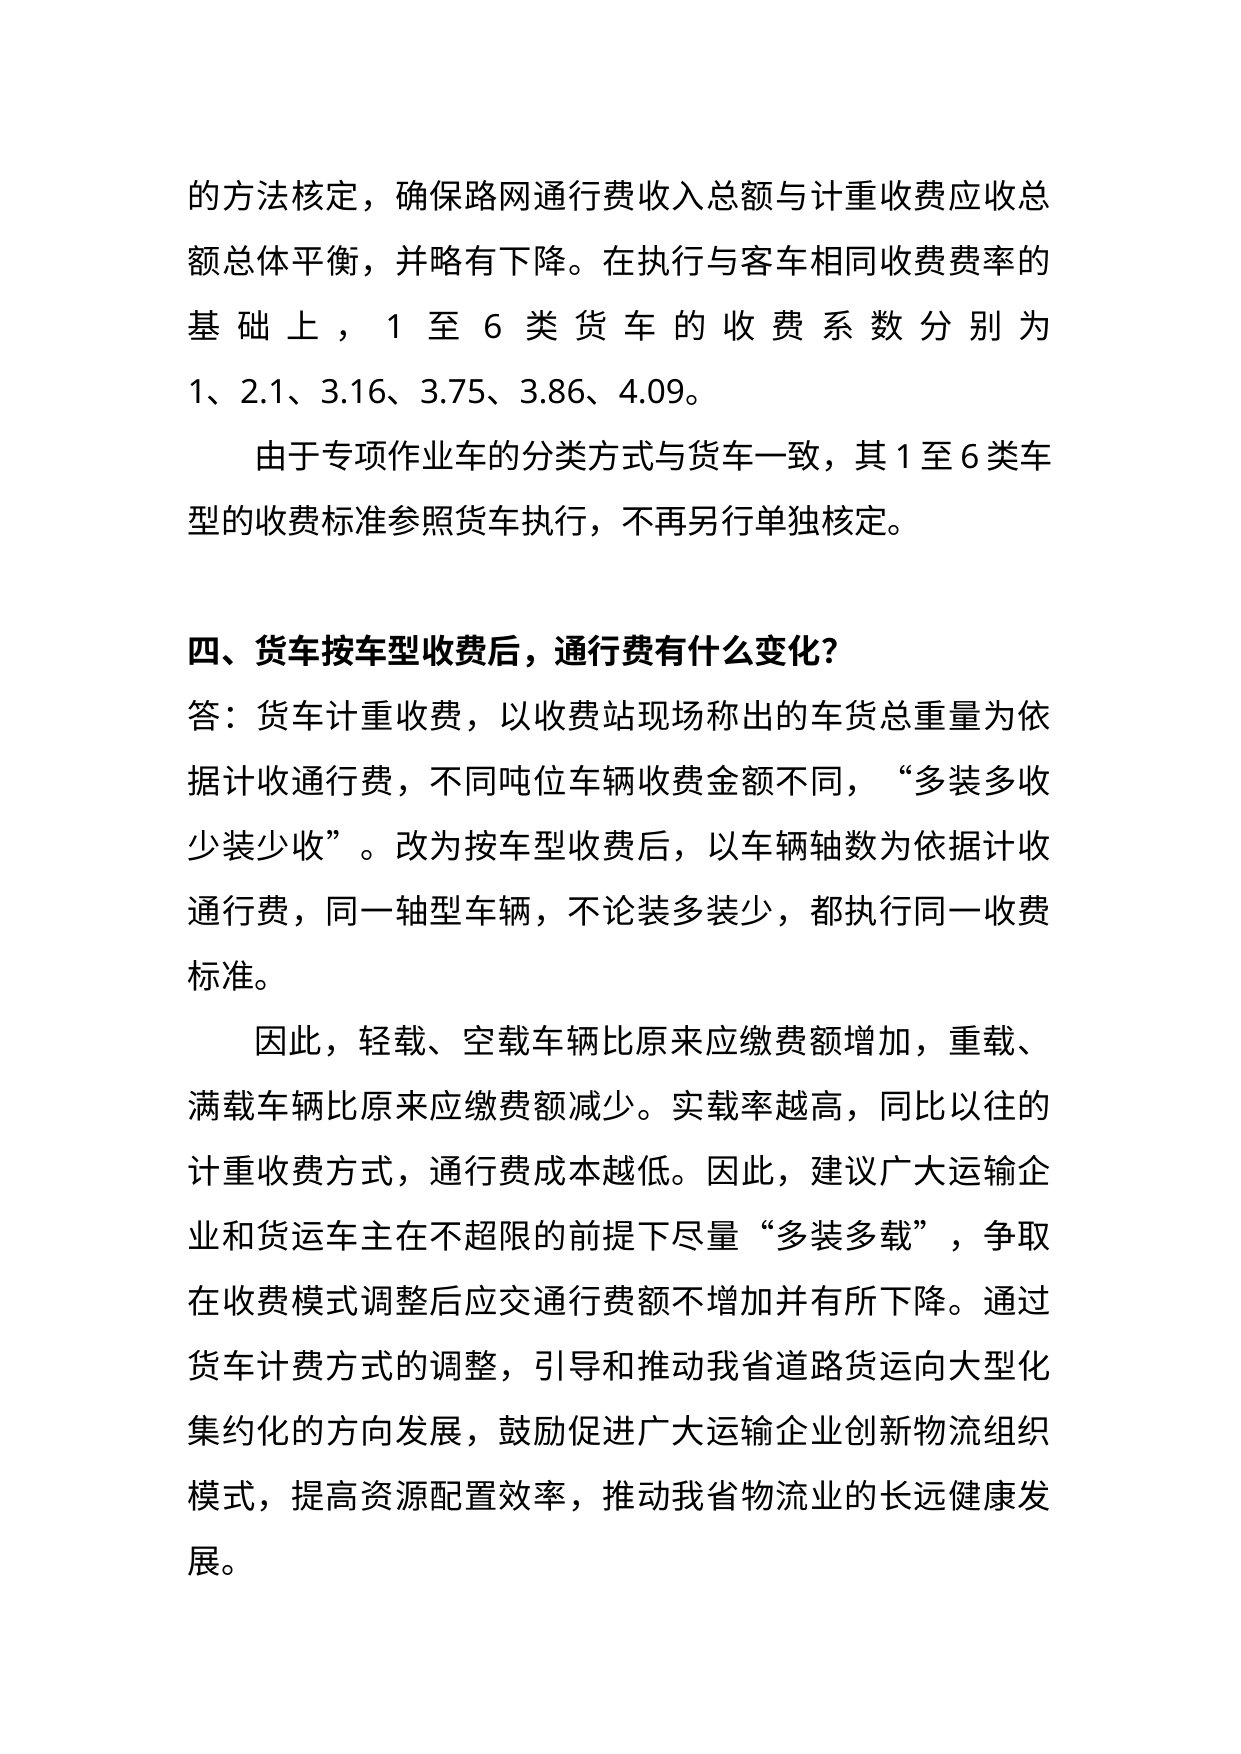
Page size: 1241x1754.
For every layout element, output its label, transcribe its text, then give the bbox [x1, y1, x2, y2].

text 因此，轻载、空载车辆比原来应缴费额增加，重载、满载车辆比原来应缴费额减少。实载率越高，同比以往的计重收费方式，通行费成本越低。因此，建议广大运输企业和货运车主在不超限的前提下尽量“多装多载”，争取在收费模式调整后应交通行费额不增加并有所下降。通过货车计费方式的调整，引导和推动我省道路货运向大型化、集约化的方向发展，鼓励促进广大运输企业创新物流组织模式，提高资源配置效率，推动我省物流业的长远健康发展。 [187, 1007, 1053, 1592]
text 答：货车计重收费，以收费站现场称出的车货总重量为依据计收通行费，不同吨位车辆收费金额不同，“多装多收，少装少收”。改为按车型收费后，以车辆轴数为依据计收通行费，同一轴型车辆，不论装多装少，都执行同一收费标准。 [187, 682, 1053, 1007]
text 四、货车按车型收费后，通行费有什么变化？ [187, 617, 1053, 682]
text 由于专项作业车的分类方式与货车一致，其1至6类车型的收费标准参照货车执行，不再另行单独核定。 [187, 422, 1053, 552]
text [187, 162, 1053, 422]
